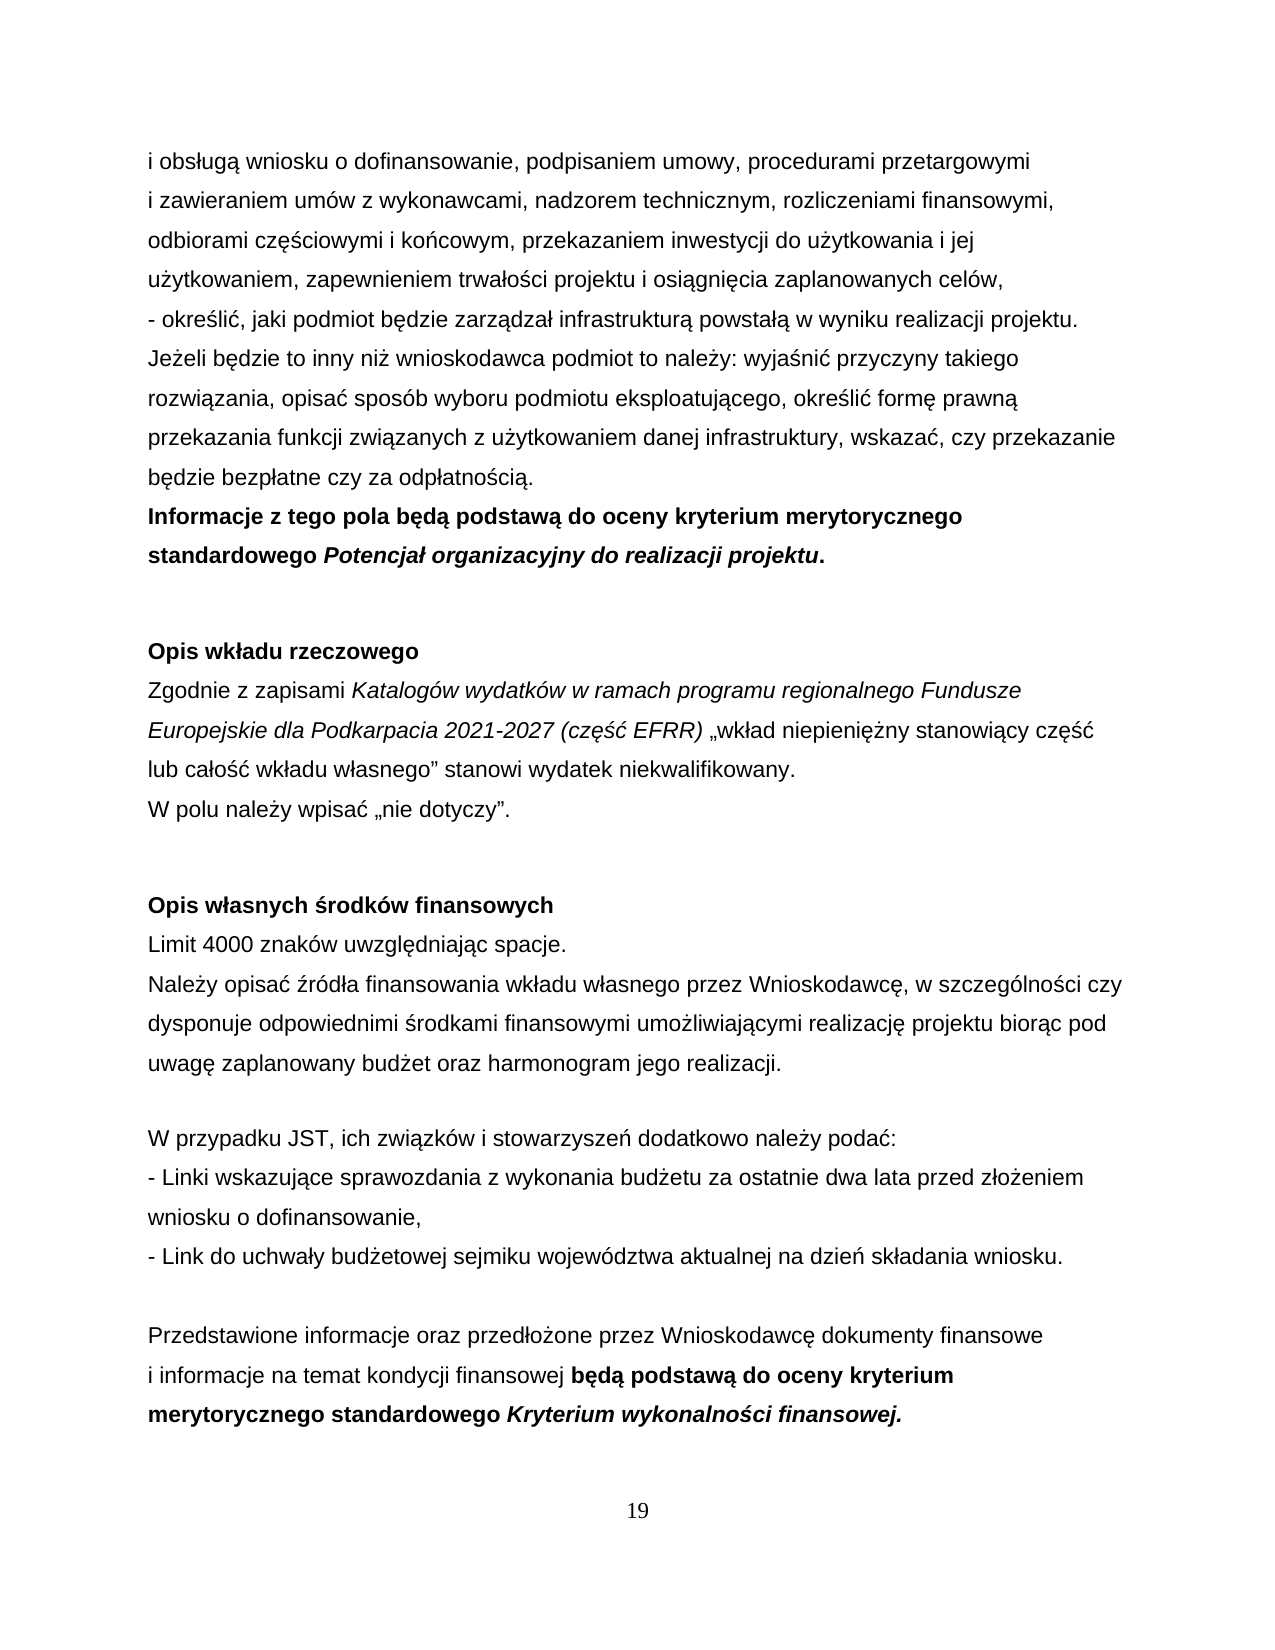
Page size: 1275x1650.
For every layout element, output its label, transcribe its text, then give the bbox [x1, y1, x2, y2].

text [148, 148, 1127, 608]
text Limit 4000 znaków uwzględniając spacje. Należy opisać źródła finansowania wkładu własnego przez Wnioskodawcę, w szczególności czy dysponuje odpowiednimi środkami finansowymi umożliwiającymi realizację projektu biorąc pod uwagę zaplanowany budżet oraz harmonogram jego realizacji. W przypadku JST, ich związków i stowarzyszeń dodatkowo należy podać: - Linki wskazujące sprawozdania z wykonania budżetu za ostatnie dwa lata przed złożeniem wniosku o dofinansowanie, - Link do uchwały budżetowej sejmiku województwa aktualnej na dzień składania wniosku. Przedstawione informacje oraz przedłożone przez Wnioskodawcę dokumenty finansowe i informacje na temat kondycji finansowej będą podstawą do oceny kryterium merytorycznego standardowego Kryterium wykonalności finansowej. [148, 931, 1127, 1467]
text Zgodnie z zapisami Katalogów wydatków w ramach programu regionalnego Fundusze Europejskie dla Podkarpacia 2021-2027 (część EFRR) „wkład niepieniężny stanowiący część lub całość wkładu własnego” stanowi wydatek niekwalifikowany. W polu należy wpisać „nie dotyczy”. [148, 677, 1127, 862]
subtitle Opis własnych środków finansowych [148, 892, 1127, 918]
subtitle Opis wkładu rzeczowego [148, 638, 1127, 664]
